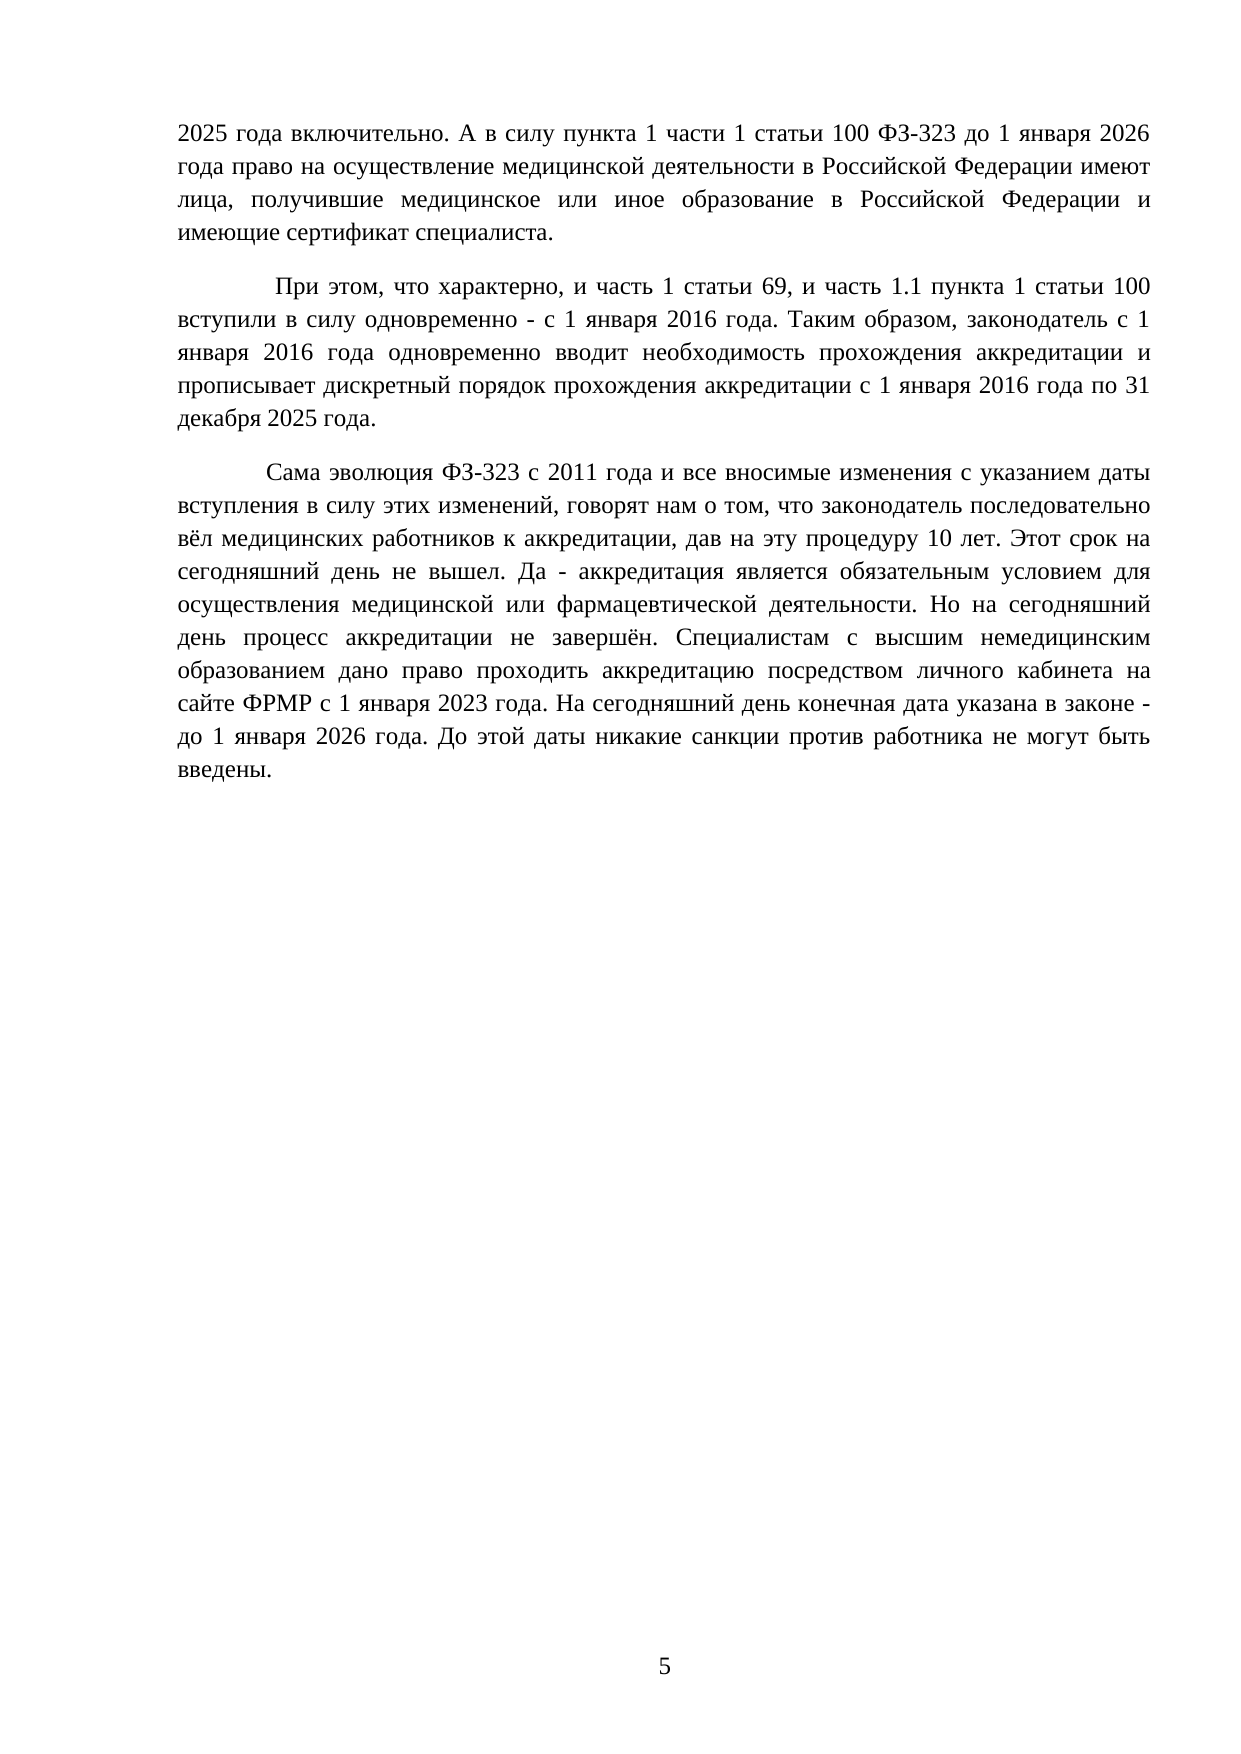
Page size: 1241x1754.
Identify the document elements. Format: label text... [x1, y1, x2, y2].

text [177, 213, 1152, 246]
text При этом, что характерно, и часть 1 статьи 69, и часть 1.1 пункта 1 статьи 100 вступили в силу одновременно - с 1 января 2016 года. Таким образом, законодатель с 1 января 2016 года одновременно вводит необходимость прохождения аккредитации и прописывает дискретный порядок прохождения аккредитации с 1 января 2016 года по 31 декабря 2025 года. [177, 399, 1152, 432]
